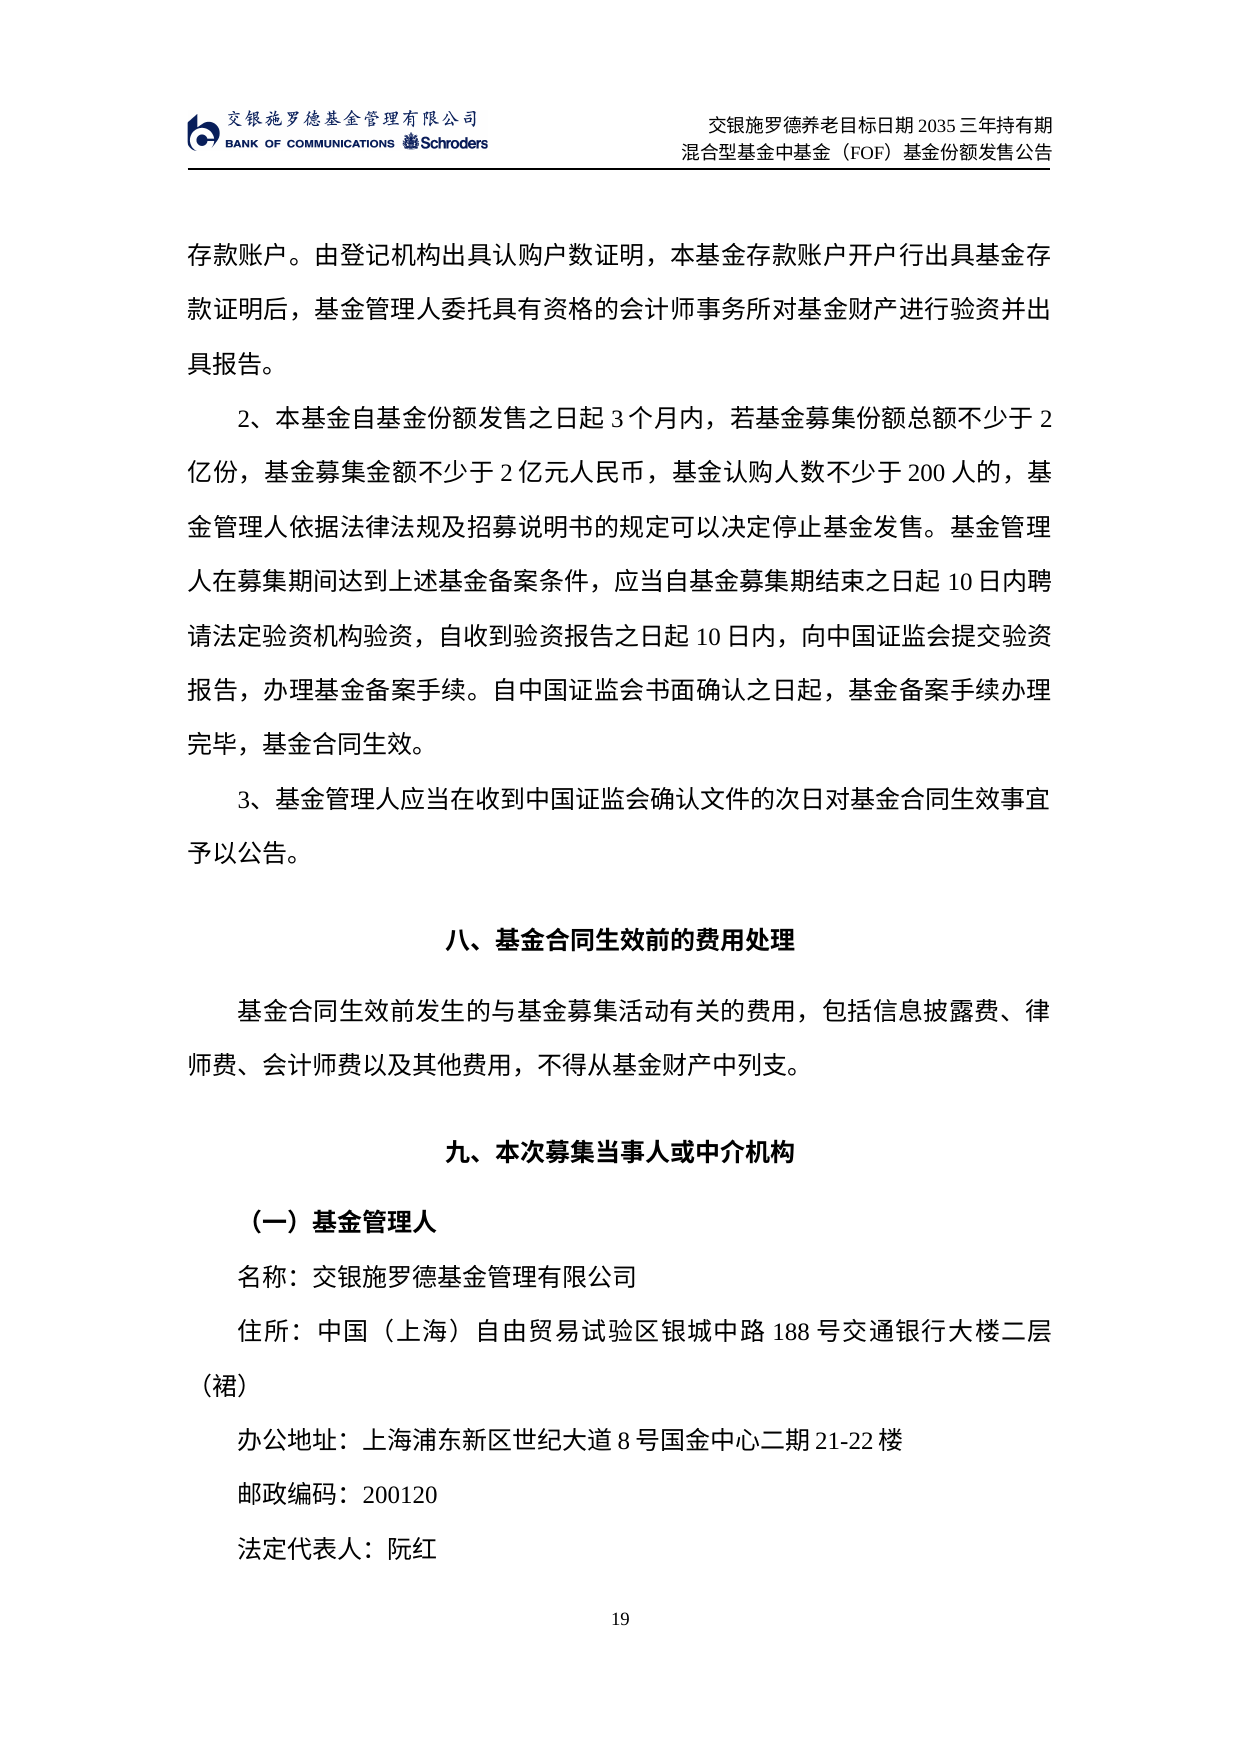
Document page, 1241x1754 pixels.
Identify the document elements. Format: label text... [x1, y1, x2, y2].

text 基金合同生效前发生的与基金募集活动有关的费用，包括信息披露费、律师费、会计师费以及其他费用，不得从基金财产中列支。 [187, 991, 1053, 1082]
text 住所：中国（上海）自由贸易试验区银城中路188号交通银行大楼二层（裙） [187, 1312, 1053, 1402]
text 八、基金合同生效前的费用处理 [187, 920, 1053, 957]
text 办公地址：上海浦东新区世纪大道8号国金中心二期21-22楼 [187, 1420, 1053, 1457]
text 2、本基金自基金份额发售之日起3个月内，若基金募集份额总额不少于2亿份，基金募集金额不少于2亿元人民币，基金认购人数不少于200人的，基金管理人依据法律法规及招募说明书的规定可以决定停止基金发售。基金管理人在募集期间达到上述基金备案条件，应当自基金募集期结束之日起10日内聘请法定验资机构验资，自收到验资报告之日起10日内，向中国证监会提交验资报告，办理基金备案手续。自中国证监会书面确认之日起，基金备案手续办理完毕，基金合同生效。 [187, 398, 1053, 761]
text （一）基金管理人 [187, 1203, 1053, 1239]
text 3、基金管理人应当在收到中国证监会确认文件的次日对基金合同生效事宜予以公告。 [187, 779, 1053, 870]
text 名称：交银施罗德基金管理有限公司 [187, 1257, 1053, 1293]
text 九、本次募集当事人或中介机构 [187, 1132, 1053, 1168]
text 邮政编码：200120 [187, 1475, 1053, 1511]
text 1、募集期届满后，根据登记机构确认的认购数据，基金管理人将本基金的有效认购资金和认购资金在募集期所产生利息扣除认购费用后一并划入本基金存款账户。由登记机构出具认购户数证明，本基金存款账户开户行出具基金存款证明后，基金管理人委托具有资格的会计师事务所对基金财产进行验资并出具报告。 [187, 235, 1053, 380]
text 法定代表人：阮红 [187, 1529, 1053, 1565]
picture [187, 110, 488, 151]
